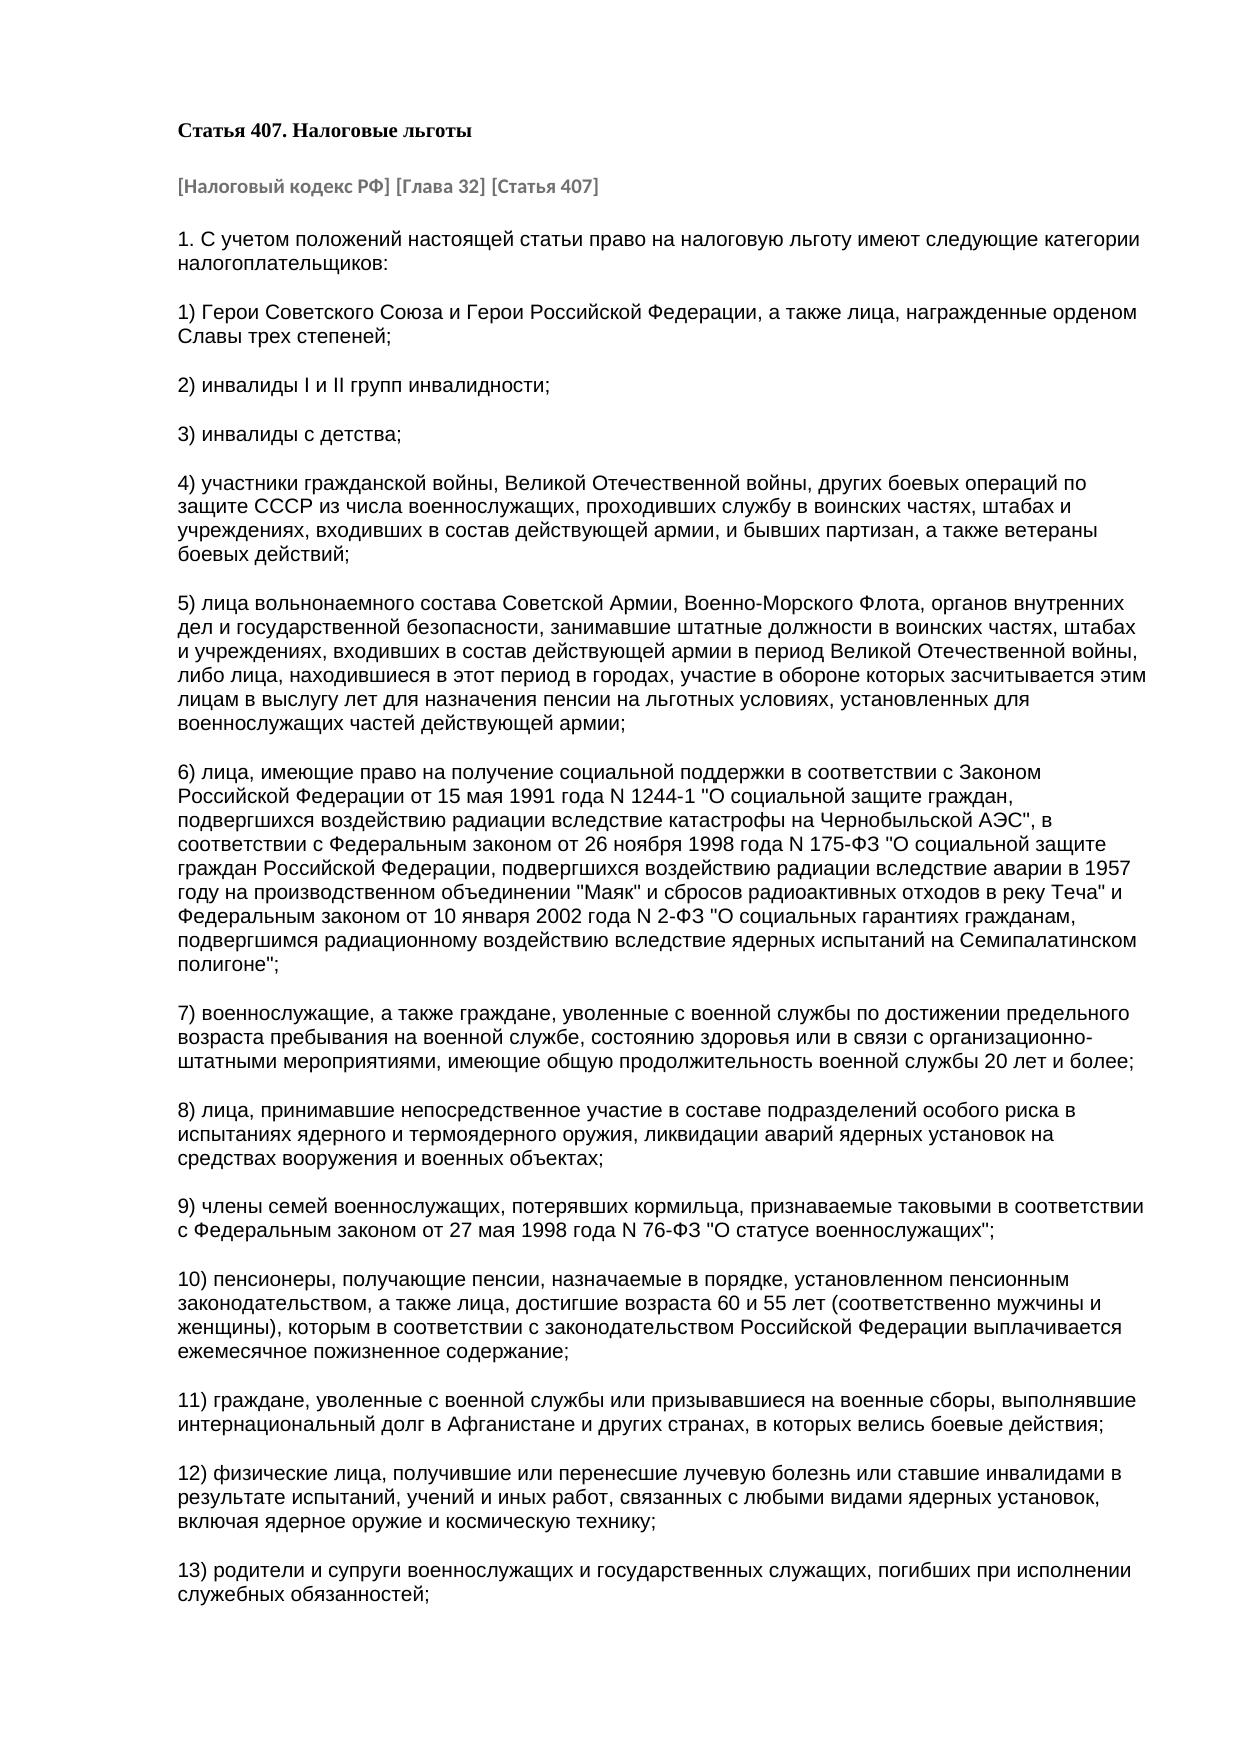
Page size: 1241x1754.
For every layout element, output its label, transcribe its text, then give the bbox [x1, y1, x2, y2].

text 5) лица вольнонаемного состава Советской Армии, Военно-Морского Флота, органов внутренних дел и государственной безопасности, занимавшие штатные должности в воинских частях, штабах и учреждениях, входивших в состав действующей армии в период Великой Отечественной войны, либо лица, находившиеся в этот период в городах, участие в обороне которых засчитывается этим лицам в выслугу лет для назначения пенсии на льготных условиях, установленных для военнослужащих частей действующей армии; [177, 591, 1152, 735]
text 1) Герои Советского Союза и Герои Российской Федерации, а также лица, награжденные орденом Славы трех степеней; [177, 299, 1152, 347]
text 4) участники гражданской войны, Великой Отечественной войны, других боевых операций по защите СССР из числа военнослужащих, проходивших службу в воинских частях, штабах и учреждениях, входивших в состав действующей армии, и бывших партизан, а также ветераны боевых действий; [177, 470, 1152, 566]
text 3) инвалиды с детства; [177, 421, 1152, 445]
text 1. С учетом положений настоящей статьи право на налоговую льготу имеют следующие категории налогоплательщиков: [177, 227, 1152, 274]
text 11) граждане, уволенные с военной службы или призывавшиеся на военные сборы, выполнявшие интернациональный долг в Афганистане и других странах, в которых велись боевые действия; [177, 1388, 1152, 1436]
text [Налоговый кодекс РФ] [Глава 32] [Статья 407] [177, 171, 1152, 199]
text 12) физические лица, получившие или перенесшие лучевую болезнь или ставшие инвалидами в результате испытаний, учений и иных работ, связанных с любыми видами ядерных установок, включая ядерное оружие и космическую технику; [177, 1461, 1152, 1533]
text 9) члены семей военнослужащих, потерявших кормильца, признаваемые таковыми в соответствии с Федеральным законом от 27 мая 1998 года N 76-ФЗ "О статусе военнослужащих"; [177, 1194, 1152, 1242]
subtitle Статья 407. Налоговые льготы [177, 118, 1152, 142]
text 7) военнослужащие, а также граждане, уволенные с военной службы по достижении предельного возраста пребывания на военной службе, состоянию здоровья или в связи с организационно-штатными мероприятиями, имеющие общую продолжительность военной службы 20 лет и более; [177, 1001, 1152, 1072]
text 13) родители и супруги военнослужащих и государственных служащих, погибших при исполнении служебных обязанностей; [177, 1558, 1152, 1606]
text 6) лица, имеющие право на получение социальной поддержки в соответствии с Законом Российской Федерации от 15 мая 1991 года N 1244-1 "О социальной защите граждан, подвергшихся воздействию радиации вследствие катастрофы на Чернобыльской АЭС", в соответствии с Федеральным законом от 26 ноября 1998 года N 175-ФЗ "О социальной защите граждан Российской Федерации, подвергшихся воздействию радиации вследствие аварии в 1957 году на производственном объединении "Маяк" и сбросов радиоактивных отходов в реку Теча" и Федеральным законом от 10 января 2002 года N 2-ФЗ "О социальных гарантиях гражданам, подвергшимся радиационному воздействию вследствие ядерных испытаний на Семипалатинском полигоне"; [177, 760, 1152, 976]
text 2) инвалиды I и II групп инвалидности; [177, 372, 1152, 396]
text 10) пенсионеры, получающие пенсии, назначаемые в порядке, установленном пенсионным законодательством, а также лица, достигшие возраста 60 и 55 лет (соответственно мужчины и женщины), которым в соответствии с законодательством Российской Федерации выплачивается ежемесячное пожизненное содержание; [177, 1267, 1152, 1363]
text 8) лица, принимавшие непосредственное участие в составе подразделений особого риска в испытаниях ядерного и термоядерного оружия, ликвидации аварий ядерных установок на средствах вооружения и военных объектах; [177, 1097, 1152, 1169]
